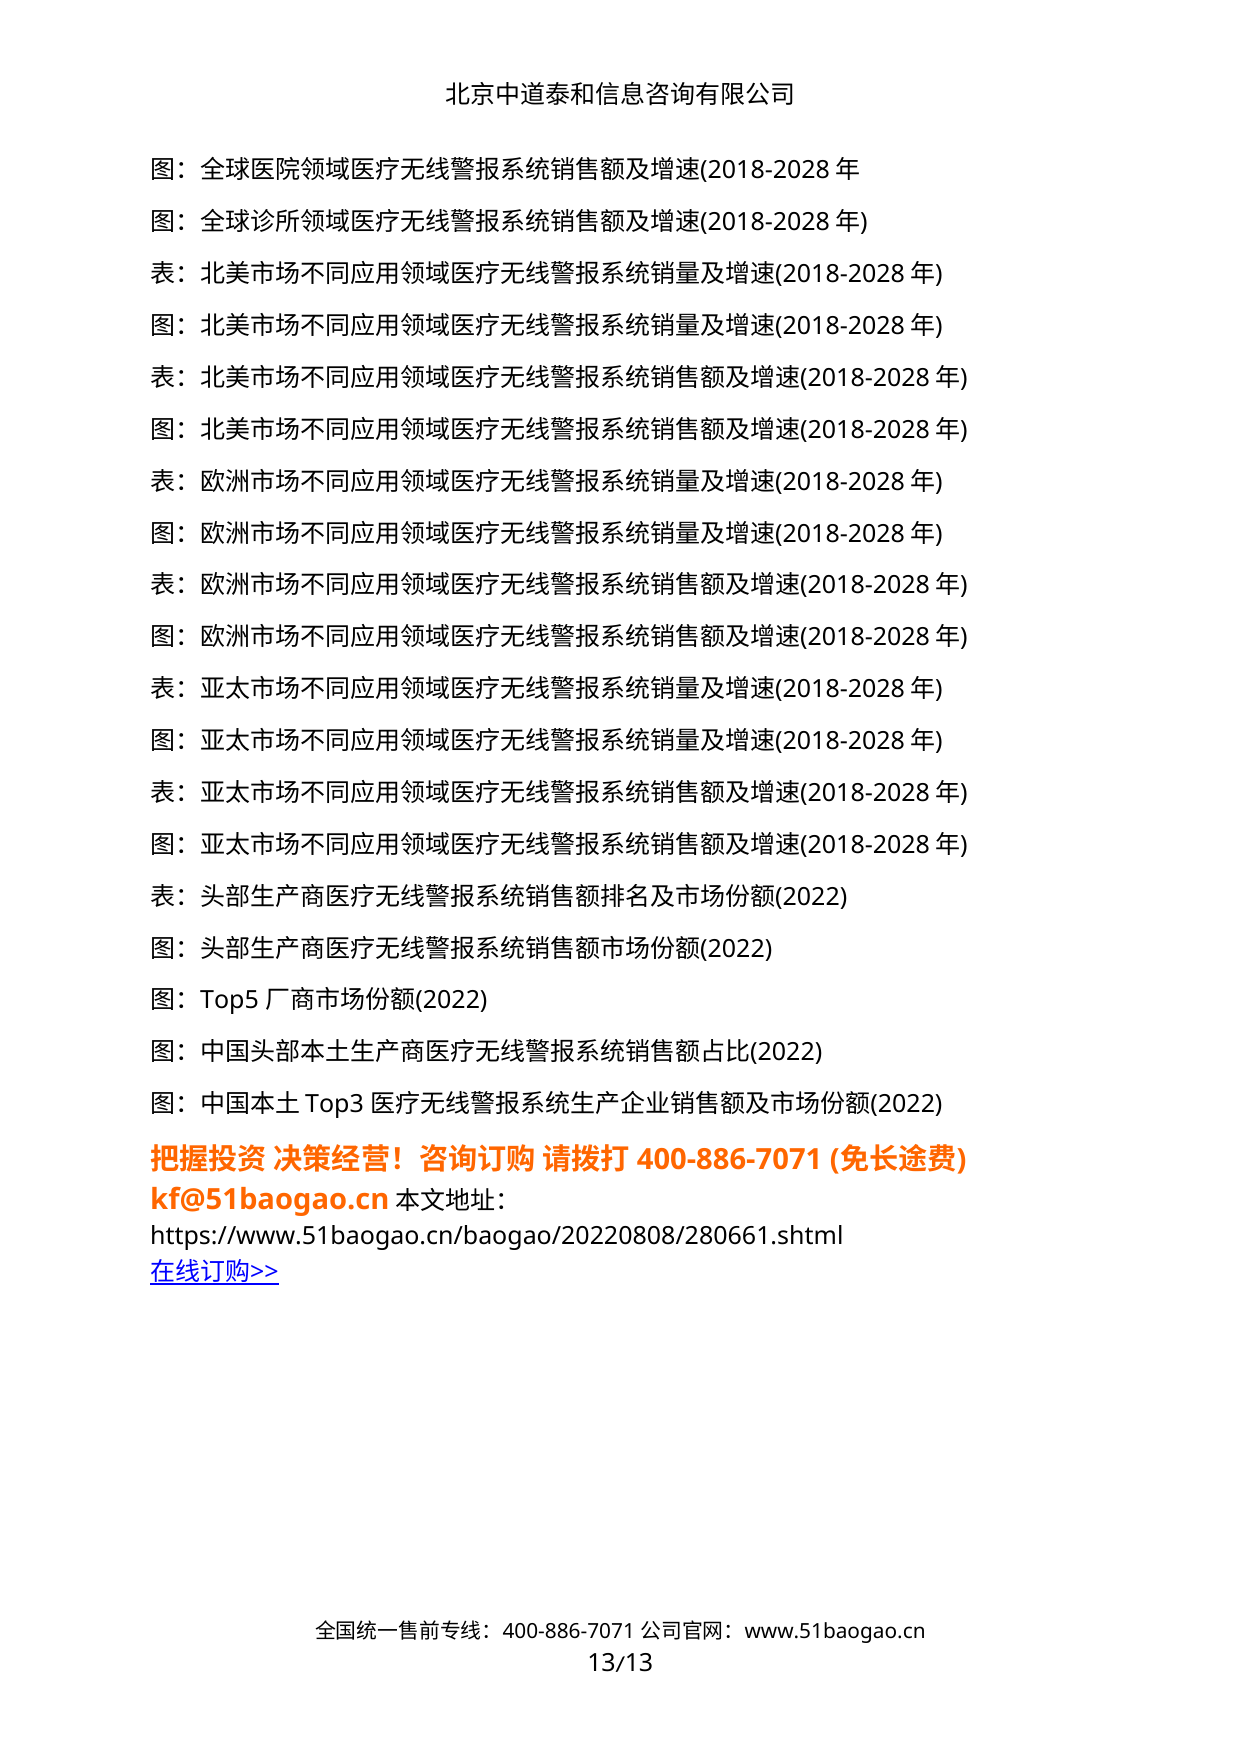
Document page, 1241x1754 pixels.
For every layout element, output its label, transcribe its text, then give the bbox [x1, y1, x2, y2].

text 表：亚太市场不同应用领域医疗无线警报系统销售额及增速(2018-2028年) [150, 772, 1090, 809]
text 图：全球医院领域医疗无线警报系统销售额及增速(2018-2028年 [150, 150, 1090, 186]
text 图：北美市场不同应用领域医疗无线警报系统销量及增速(2018-2028年) [150, 306, 1090, 342]
text 图：欧洲市场不同应用领域医疗无线警报系统销售额及增速(2018-2028年) [150, 617, 1090, 653]
text 图：中国头部本土生产商医疗无线警报系统销售额占比(2022) [150, 1032, 1090, 1068]
text 表：北美市场不同应用领域医疗无线警报系统销售额及增速(2018-2028年) [150, 357, 1090, 394]
text 表：欧洲市场不同应用领域医疗无线警报系统销售额及增速(2018-2028年) [150, 565, 1090, 601]
text 表：北美市场不同应用领域医疗无线警报系统销量及增速(2018-2028年) [150, 254, 1090, 290]
text 图：北美市场不同应用领域医疗无线警报系统销售额及增速(2018-2028年) [150, 409, 1090, 446]
text 表：头部生产商医疗无线警报系统销售额排名及市场份额(2022) [150, 876, 1090, 912]
text 图：全球诊所领域医疗无线警报系统销售额及增速(2018-2028年) [150, 202, 1090, 238]
text 图：头部生产商医疗无线警报系统销售额市场份额(2022) [150, 928, 1090, 964]
text 把握投资 决策经营！咨询订购 请拨打 400-886-7071 (免长途费) kf@51baogao.cn本文地址：https://www.51baogao.cn/baogao/20220808/280661.shtml [150, 1136, 1090, 1252]
text 图：亚太市场不同应用领域医疗无线警报系统销量及增速(2018-2028年) [150, 721, 1090, 757]
text 图：中国本土Top3 医疗无线警报系统生产企业销售额及市场份额(2022) [150, 1084, 1090, 1120]
text 图：Top5 厂商市场份额(2022) [150, 980, 1090, 1016]
text 图：欧洲市场不同应用领域医疗无线警报系统销量及增速(2018-2028年) [150, 513, 1090, 549]
text 图：亚太市场不同应用领域医疗无线警报系统销售额及增速(2018-2028年) [150, 824, 1090, 861]
text 表：亚太市场不同应用领域医疗无线警报系统销量及增速(2018-2028年) [150, 669, 1090, 705]
text 在线订购>> [150, 1252, 1090, 1288]
text 表：欧洲市场不同应用领域医疗无线警报系统销量及增速(2018-2028年) [150, 461, 1090, 497]
